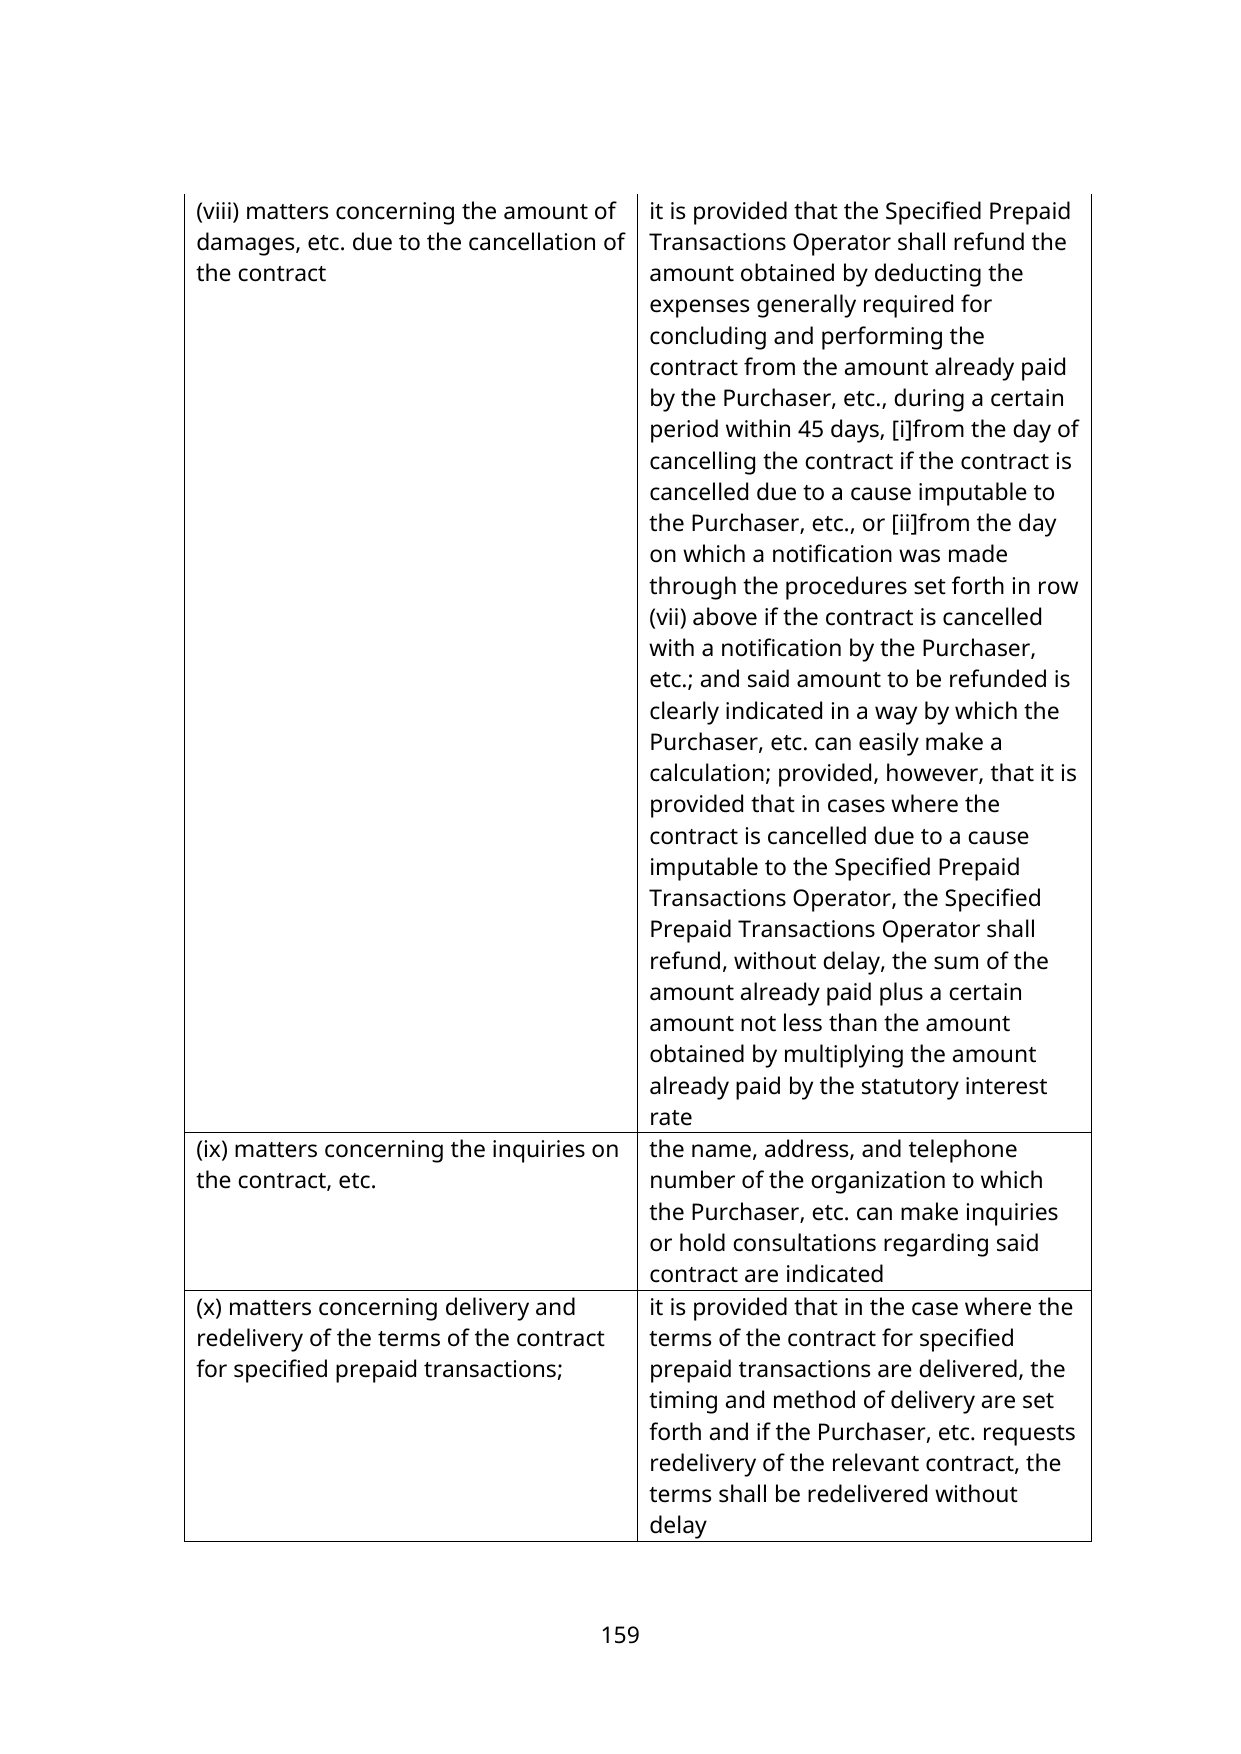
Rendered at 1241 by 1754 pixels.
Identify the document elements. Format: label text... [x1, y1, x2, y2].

table_cell (viii) matters concerning the amount of damages, etc. due to the cancellation of the contract [185, 194, 637, 1132]
table_cell the name, address, and telephone number of the organization to which the Purchaser, etc. can make inquiries or hold consultations regarding said contract are indicated [638, 1133, 1091, 1289]
table_cell it is provided that in the case where the terms of the contract for specified prepaid transactions are delivered, the timing and method of delivery are set forth and if the Purchaser, etc. requests redelivery of the relevant contract, the terms shall be redelivered without delay [638, 1291, 1091, 1541]
table_cell (ix) matters concerning the inquiries on the contract, etc. [185, 1133, 637, 1289]
table_cell it is provided that the Specified Prepaid Transactions Operator shall refund the amount obtained by deducting the expenses generally required for concluding and performing the contract from the amount already paid by the Purchaser, etc., during a certain period within 45 days, [i]from the day of cancelling the contract if the contract is cancelled due to a cause imputable to the Purchaser, etc., or [ii]from the day on which a notification was made through the procedures set forth in row (vii) above if the contract is cancelled with a notification by the Purchaser, etc.; and said amount to be refunded is clearly indicated in a way by which the Purchaser, etc. can easily make a calculation; provided, however, that it is provided that in cases where the contract is cancelled due to a cause imputable to the Specified Prepaid Transactions Operator, the Specified Prepaid Transactions Operator shall refund, without delay, the sum of the amount already paid plus a certain amount not less than the amount obtained by multiplying the amount already paid by the statutory interest rate [638, 194, 1091, 1132]
table_cell (x) matters concerning delivery and redelivery of the terms of the contract for specified prepaid transactions; [185, 1291, 637, 1541]
